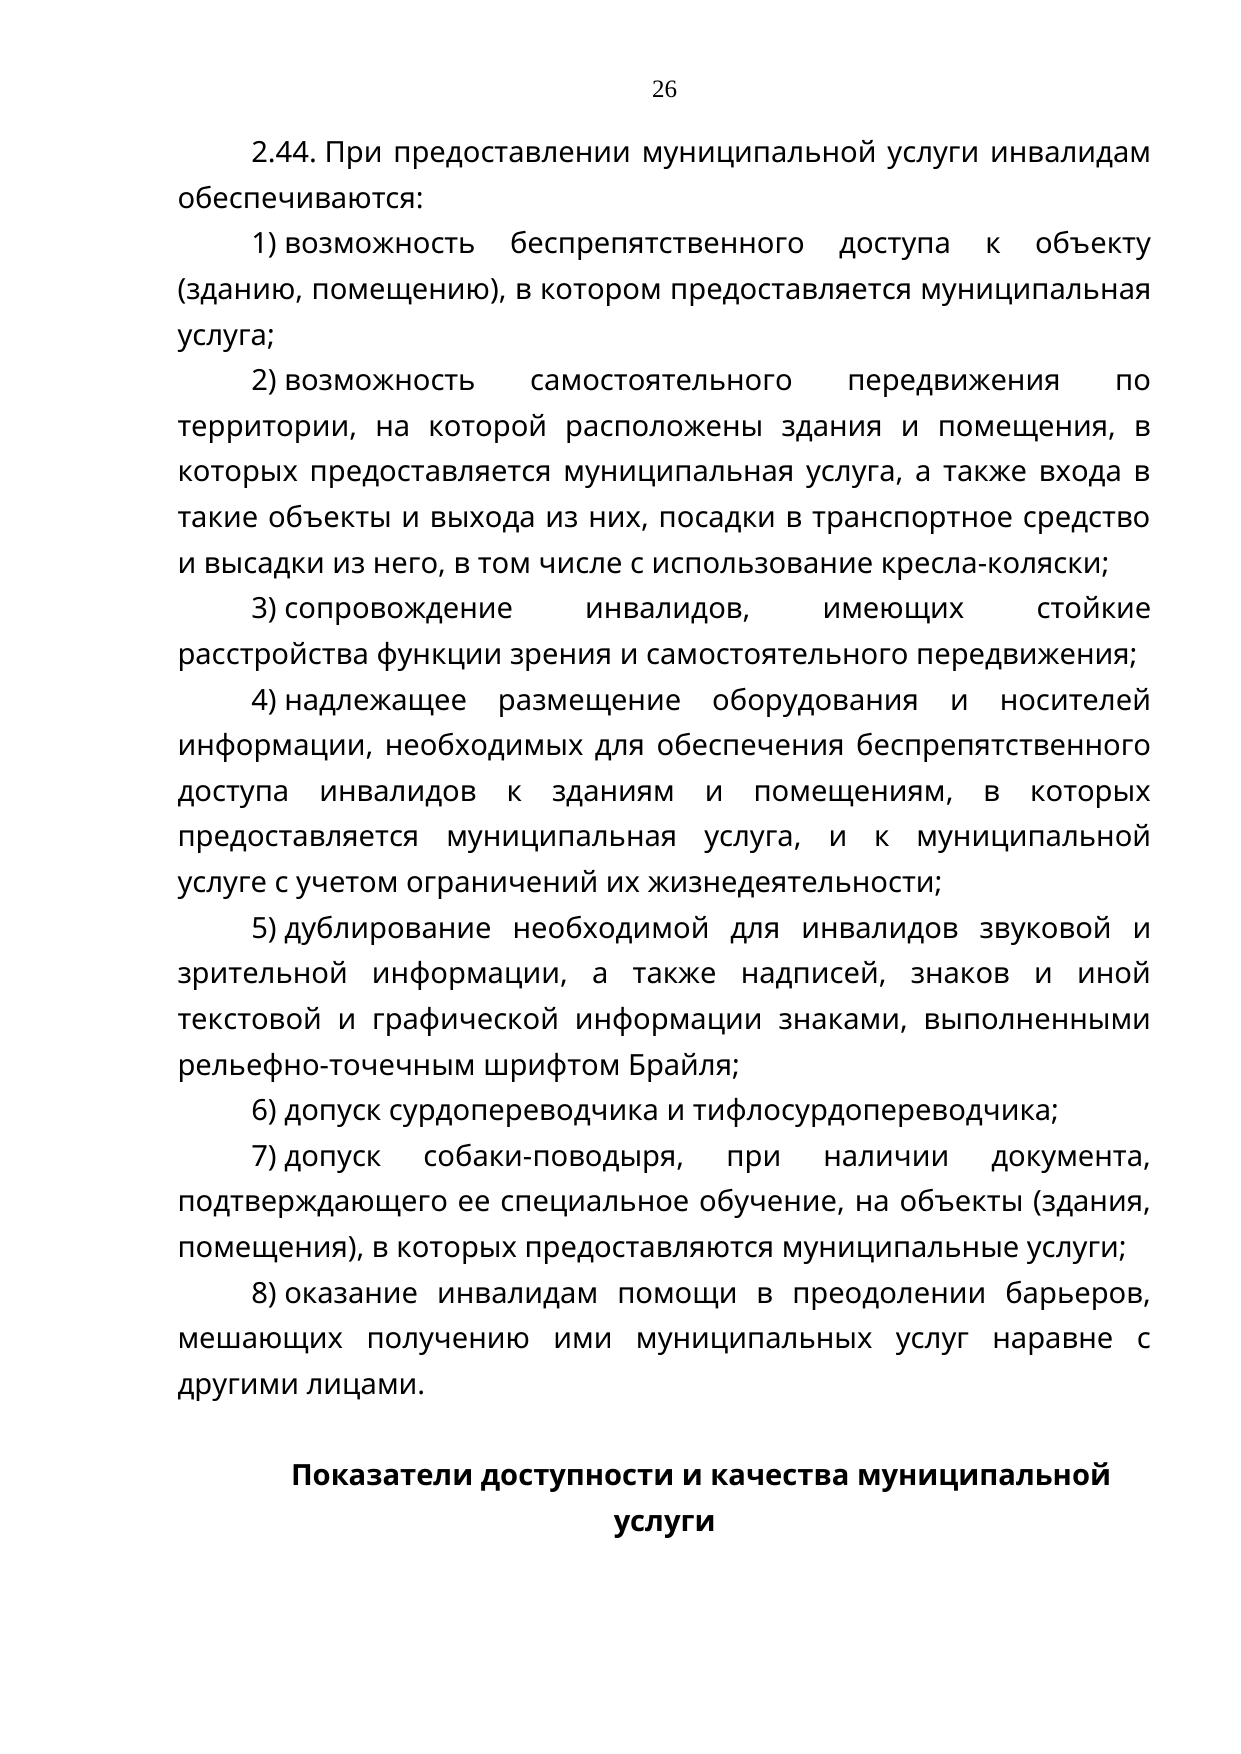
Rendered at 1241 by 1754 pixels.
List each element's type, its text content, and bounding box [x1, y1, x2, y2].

text 2.44. При предоставлении муниципальной услуги инвалидам обеспечиваются: [177, 131, 1152, 217]
text 3) сопровождение инвалидов, имеющих стойкие расстройства функции зрения и самостоятельного передвижения; [177, 588, 1152, 673]
text 7) допуск собаки-поводыря, при наличии документа, подтверждающего ее специальное обучение, на объекты (здания, помещения), в которых предоставляются муниципальные услуги; [177, 1135, 1152, 1266]
text Показатели доступности и качества муниципальной услуги [177, 1454, 1152, 1540]
text 1) возможность беспрепятственного доступа к объекту (зданию, помещению), в котором предоставляется муниципальная услуга; [177, 223, 1152, 353]
text 2) возможность самостоятельного передвижения по территории, на которой расположены здания и помещения, в которых предоставляется муниципальная услуга, а также входа в такие объекты и выхода из них, посадки в транспортное средство и высадки из него, в том числе с использование кресла-коляски; [177, 359, 1152, 582]
text 6) допуск сурдопереводчика и тифлосурдопереводчика; [177, 1089, 1152, 1129]
text 4) надлежащее размещение оборудования и носителей информации, необходимых для обеспечения беспрепятственного доступа инвалидов к зданиям и помещениям, в которых предоставляется муниципальная услуга, и к муниципальной услуге с учетом ограничений их жизнедеятельности; [177, 679, 1152, 901]
text 5) дублирование необходимой для инвалидов звуковой и зрительной информации, а также надписей, знаков и иной текстовой и графической информации знаками, выполненными рельефно-точечным шрифтом Брайля; [177, 907, 1152, 1083]
text 8) оказание инвалидам помощи в преодолении барьеров, мешающих получению ими муниципальных услуг наравне с другими лицами. [177, 1272, 1152, 1403]
